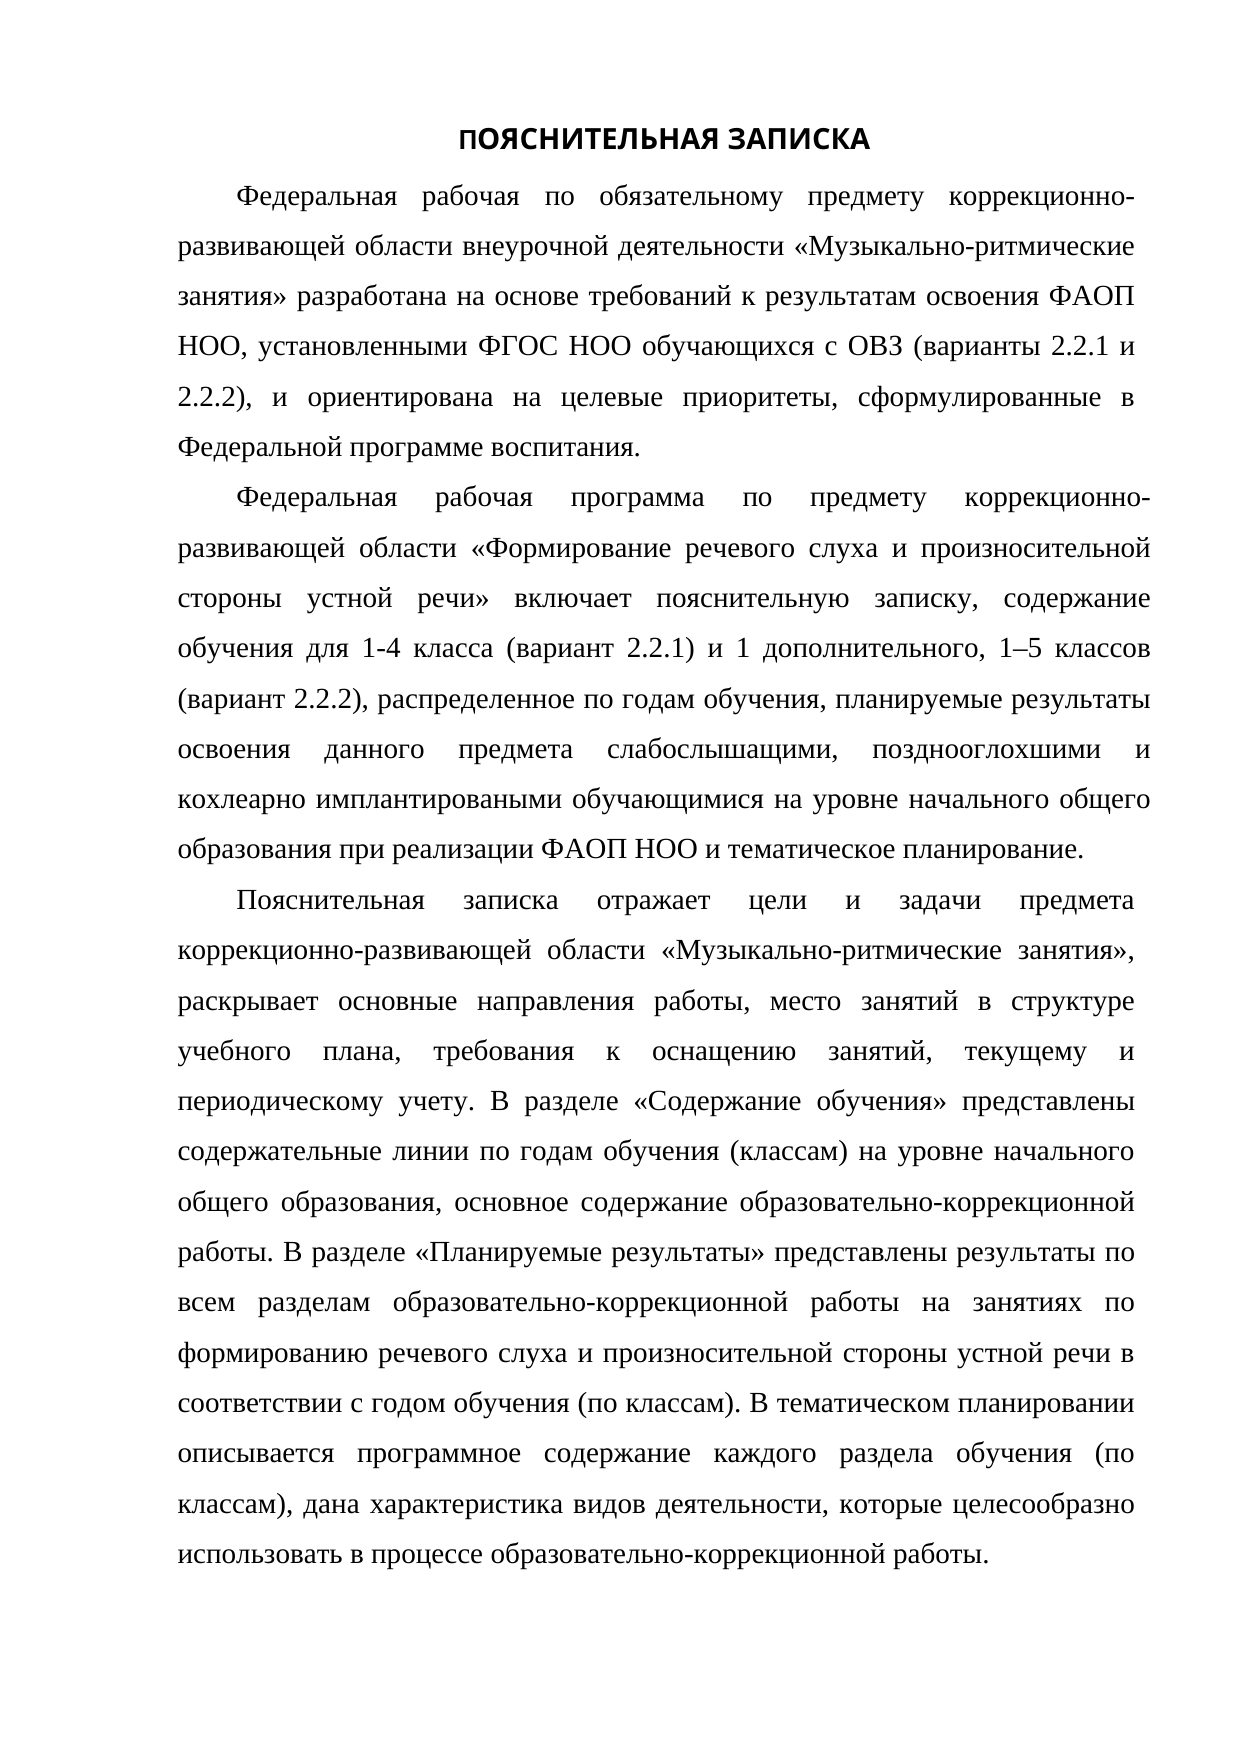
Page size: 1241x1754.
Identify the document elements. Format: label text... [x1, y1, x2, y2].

text Пояснительная записка [177, 118, 1152, 158]
text Федеральная рабочая по обязательному предмету коррекционно-развивающей области внеурочной деятельности «Музыкально-ритмические занятия» разработана на основе требований к результатам освоения ФАОП НОО, установленными ФГОС НОО обучающихся с ОВЗ (варианты 2.2.1 и 2.2.2), и ориентирована на целевые приоритеты, сформулированные в Федеральной программе воспитания. [177, 178, 1136, 463]
text Пояснительная записка отражает цели и задачи предмета коррекционно-развивающей области «Музыкально-ритмические занятия», раскрывает основные направления работы, место занятий в структуре учебного плана, требования к оснащению занятий, текущему и периодическому учету. В разделе «Содержание обучения» представлены содержательные линии по годам обучения (классам) на уровне начального общего образования, основное содержание образовательно-коррекционной работы. В разделе «Планируемые результаты» представлены результаты по всем разделам образовательно-коррекционной работы на занятиях по формированию речевого слуха и произносительной стороны устной речи в соответствии с годом обучения (по классам). В тематическом планировании описывается программное содержание каждого раздела обучения (по классам), дана характеристика видов деятельности, которые целесообразно использовать в процессе образовательно-коррекционной работы. [177, 882, 1136, 1569]
text Федеральная рабочая программа по предмету коррекционно-развивающей области «Формирование речевого слуха и произносительной стороны устной речи» включает пояснительную записку, содержание обучения для 1-4 класса (вариант 2.2.1) и 1 дополнительного, 1–5 классов (вариант 2.2.2), распределенное по годам обучения, планируемые результаты освоения данного предмета слабослышащими, позднооглохшими и кохлеарно имплантироваными обучающимися на уровне начального общего образования при реализации ФАОП НОО и тематическое планирование. [177, 479, 1152, 865]
